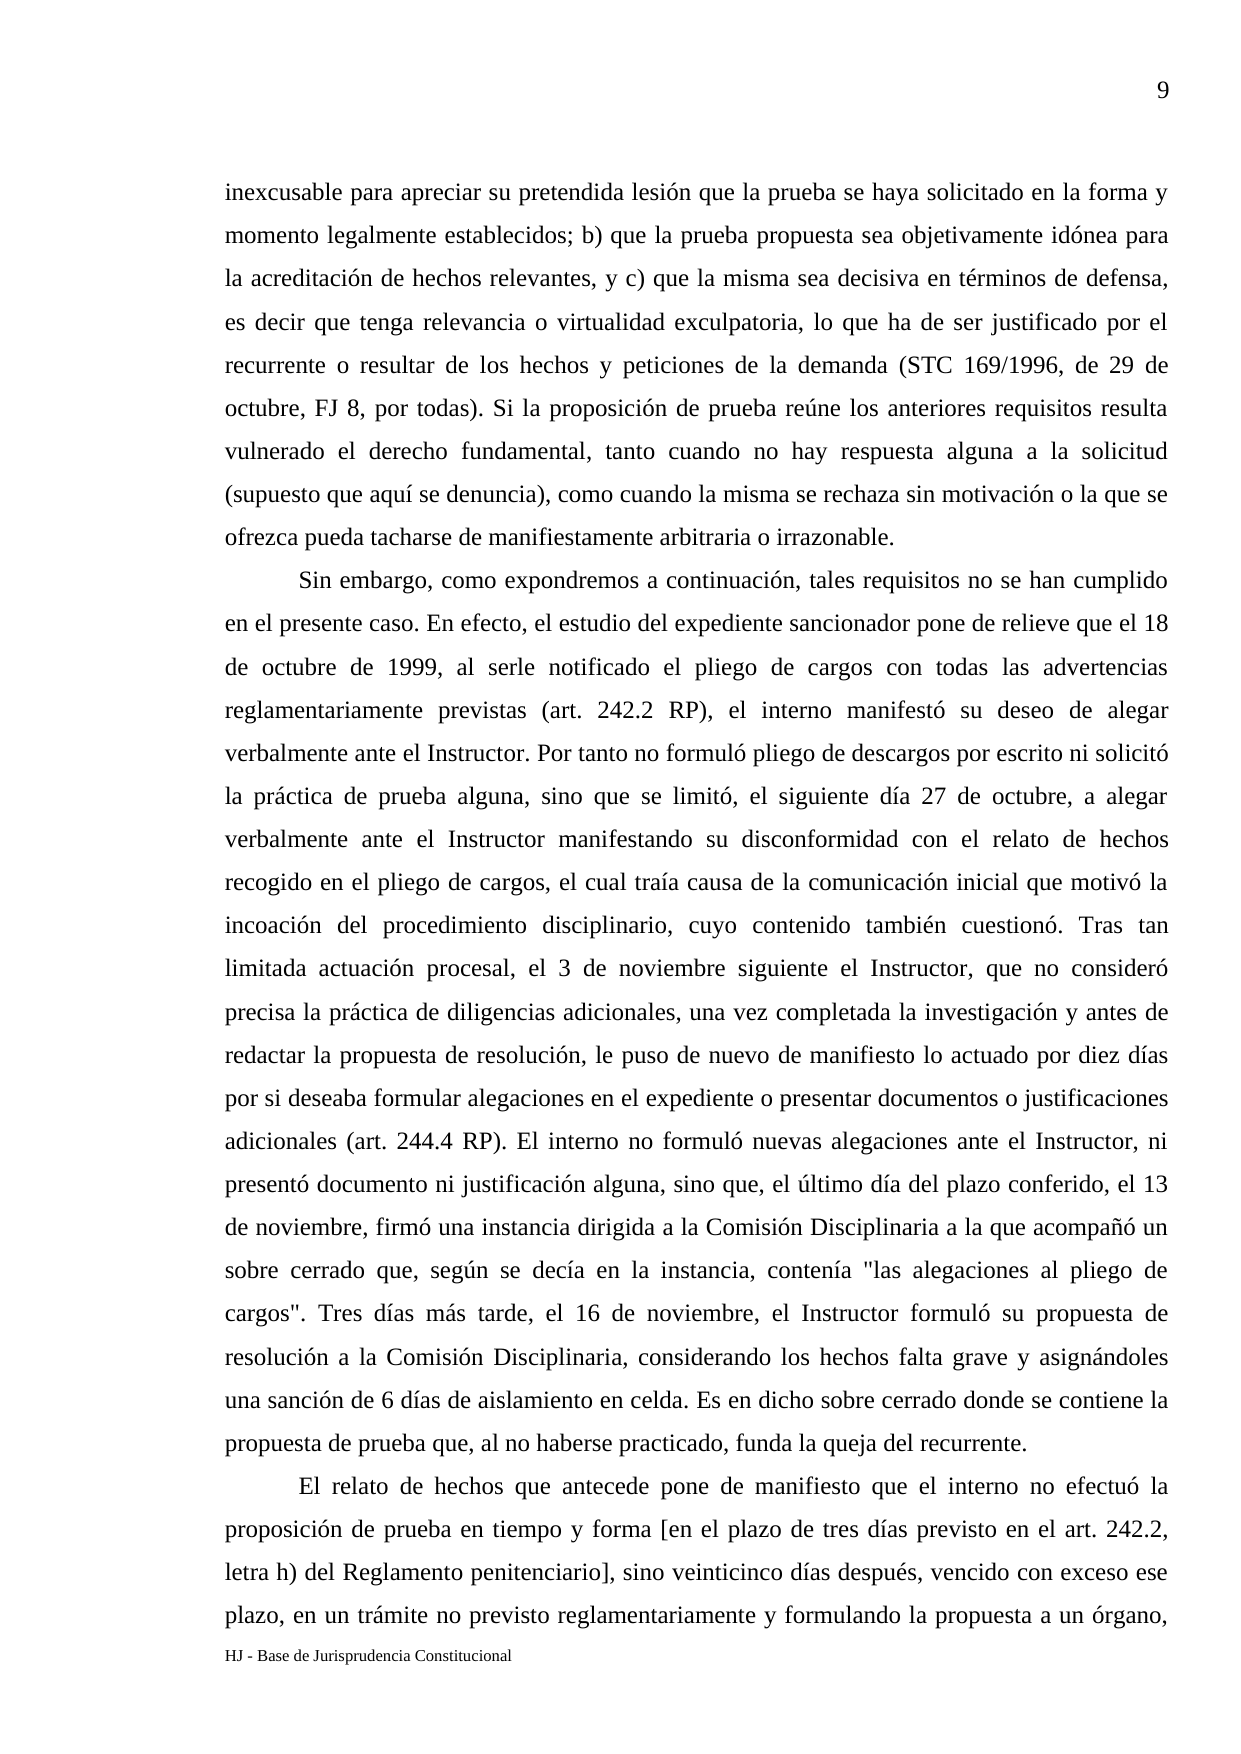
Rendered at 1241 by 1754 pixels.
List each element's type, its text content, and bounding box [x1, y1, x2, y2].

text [224, 1471, 1169, 1629]
text Sin embargo, como expondremos a continuación, tales requisitos no se han cumplido en el presente caso. En efecto, el estudio del expediente sancionador pone de relieve que el 18 de octubre de 1999, al serle notificado el pliego de cargos con todas las advertencias reglamentariamente previstas (art. 242.2 RP), el interno manifestó su deseo de alegar verbalmente ante el Instructor. Por tanto no formuló pliego de descargos por escrito ni solicitó la práctica de prueba alguna, sino que se limitó, el siguiente día 27 de octubre, a alegar verbalmente ante el Instructor manifestando su disconformidad con el relato de hechos recogido en el pliego de cargos, el cual traía causa de la comunicación inicial que motivó la incoación del procedimiento disciplinario, cuyo contenido también cuestionó. Tras tan limitada actuación procesal, el 3 de noviembre siguiente el Instructor, que no consideró precisa la práctica de diligencias adicionales, una vez completada la investigación y antes de redactar la propuesta de resolución, le puso de nuevo de manifiesto lo actuado por diez días por si deseaba formular alegaciones en el expediente o presentar documentos o justificaciones adicionales (art. 244.4 RP). El interno no formuló nuevas alegaciones ante el Instructor, ni presentó documento ni justificación alguna, sino que, el último día del plazo conferido, el 13 de noviembre, firmó una instancia dirigida a la Comisión Disciplinaria a la que acompañó un sobre cerrado que, según se decía en la instancia, contenía "las alegaciones al pliego de cargos". Tres días más tarde, el 16 de noviembre, el Instructor formuló su propuesta de resolución a la Comisión Disciplinaria, considerando los hechos falta grave y asignándoles una sanción de 6 días de aislamiento en celda. Es en dicho sobre cerrado donde se contiene la propuesta de prueba que, al no haberse practicado, funda la queja del recurrente. [224, 565, 1169, 1457]
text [224, 177, 1169, 551]
